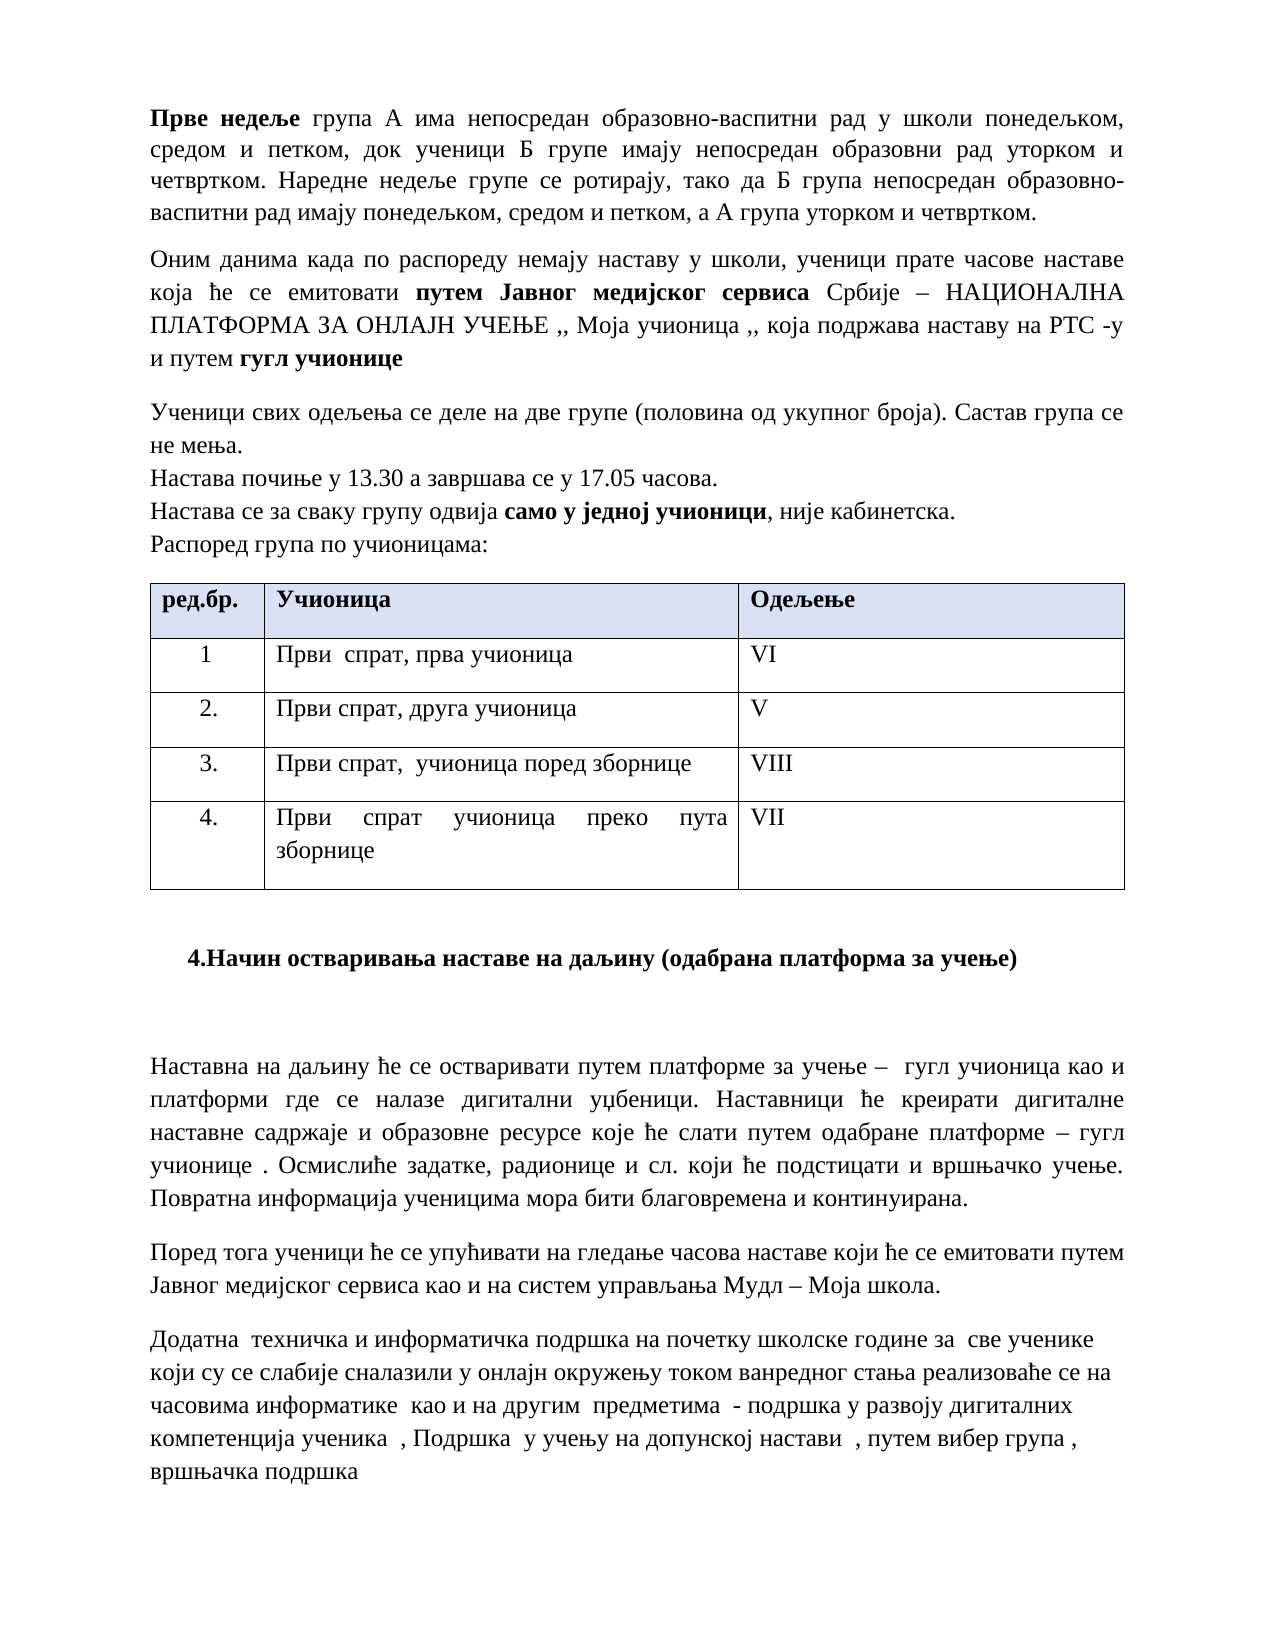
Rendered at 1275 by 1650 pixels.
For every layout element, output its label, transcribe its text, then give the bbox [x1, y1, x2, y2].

text Поред тога ученици ће се упућивати на гледање часова наставе који ће се емитовати путем Јавног медијског сервиса као и на систем управљања Мудл – Моја школа. [150, 1237, 1125, 1299]
table_cell 1 [151, 639, 264, 692]
table_header ред.бр. [151, 584, 264, 638]
table_cell Први спрат учионица преко пута зборнице [265, 802, 738, 888]
table_cell VI [739, 639, 1124, 692]
table_header Учионица [265, 584, 738, 638]
table_cell 3. [151, 748, 264, 801]
table_cell Први спрат, прва учионица [265, 639, 738, 692]
text Прве недеље група А има непосредан образовно-васпитни рад у школи понедељком, средом и петком, док ученици Б групе имају непосредан образовни рад уторком и четвртком. Наредне недеље групе се ротирају, тако да Б група непосредан образовно-васпитни рад имају понедељком, средом и петком, а А група уторком и четвртком. [150, 103, 1125, 225]
table_cell VII [739, 802, 1124, 888]
text Настава се за сваку групу одвија само у једној учионици, није кабинетска. [150, 496, 1125, 525]
table_cell [151, 802, 264, 888]
text Додатна техничка и информатичка подршка на почетку школске године за све ученике који су се слабије сналазили у онлајн окружењу током ванредног стања реализоваће се на часовима информатике као и на другим предметима - подршка у развоју дигиталних компетенција ученика , Подршка у учењу на допунској настави , путем вибер група , вршњачка подршка [150, 1324, 1125, 1485]
table_cell Први спрат, друга учионица [265, 693, 738, 747]
table_header Одељење [739, 584, 1124, 638]
text Ученици свих одељења се деле на две групе (половина од укупног броја). Састав група се не мења. [150, 397, 1125, 459]
text Наставна на даљину ће се остваривати путем платформе за учење – гугл учионица као и платформи где се налазе дигитални уџбеници. Наставници ће креирати дигиталне наставне садржаје и образовне ресурсе које ће слати путем одабране платформе – гугл учионице . Осмислиће задатке, радионице и сл. који ће подстицати и вршњачко учење. Повратна информација ученицима мора бити благовремена и континуирана. [150, 1051, 1125, 1212]
text 4.Начин остваривања наставе на даљину (одабрана платформа за учење) [187, 943, 1125, 972]
table_cell Први спрат, учионица поред зборнице [265, 748, 738, 801]
text Оним данима када по распореду немају наставу у школи, ученици прате часове наставе која ће се емитовати путем Јавног медијског сервиса Србије – НАЦИОНАЛНА ПЛАТФОРМА ЗА ОНЛАЈН УЧЕЊЕ ,, Моја учионица ,, која подржава наставу на РТС -у и путем гугл учионице [150, 244, 1125, 372]
table_cell VIII [739, 748, 1124, 801]
text Распоред група по учионицама: [150, 529, 1125, 558]
table_cell V [739, 693, 1124, 747]
text Настава почиње у 13.30 а завршава се у 17.05 часова. [150, 463, 1125, 492]
table_cell 2. [151, 693, 264, 747]
